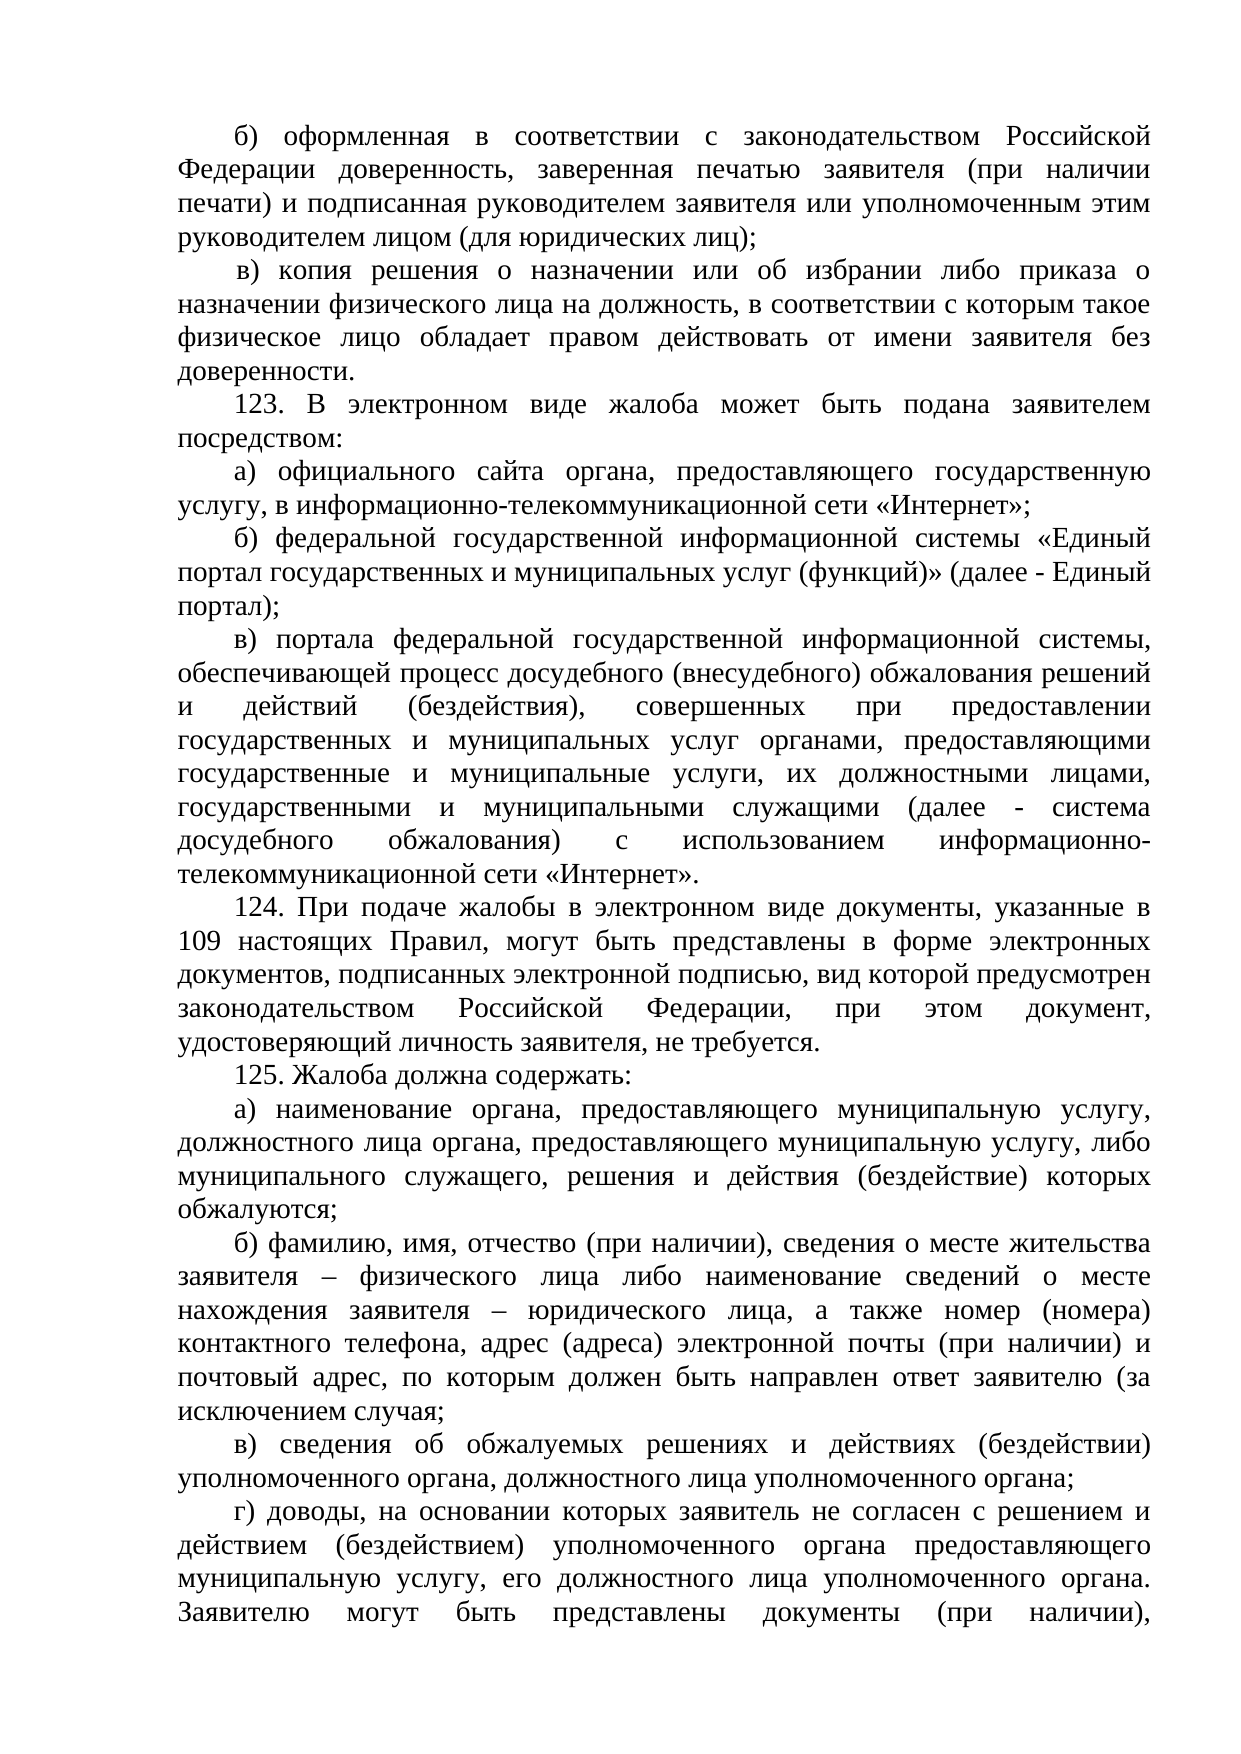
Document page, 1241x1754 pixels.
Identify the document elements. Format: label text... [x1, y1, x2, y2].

text 124. При подаче жалобы в электронном виде документы, указанные в 109 настоящих Правил, могут быть представлены в форме электронных документов, подписанных электронной подписью, вид которой предусмотрен законодательством Российской Федерации, при этом документ, удостоверяющий личность заявителя, не требуется. [177, 889, 1152, 1057]
text а) наименование органа, предоставляющего муниципальную услугу, должностного лица органа, предоставляющего муниципальную услугу, либо муниципального служащего, решения и действия (бездействие) которых обжалуются; [177, 1091, 1152, 1225]
text в) портала федеральной государственной информационной системы, обеспечивающей процесс досудебного (внесудебного) обжалования решений и действий (бездействия), совершенных при предоставлении государственных и муниципальных услуг органами, предоставляющими государственные и муниципальные услуги, их должностными лицами, государственными и муниципальными служащими (далее - система досудебного обжалования) с использованием информационно-телекоммуникационной сети «Интернет». [177, 621, 1152, 889]
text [177, 1493, 1152, 1627]
text 123. В электронном виде жалоба может быть подана заявителем посредством: [177, 386, 1152, 453]
text б) фамилию, имя, отчество (при наличии), сведения о месте жительства заявителя – физического лица либо наименование сведений о месте нахождения заявителя – юридического лица, а также номер (номера) контактного телефона, адрес (адреса) электронной почты (при наличии) и почтовый адрес, по которым должен быть направлен ответ заявителю (за исключением случая; [177, 1225, 1152, 1426]
text 125. Жалоба должна содержать: [177, 1057, 1152, 1091]
text в) копия решения о назначении или об избрании либо приказа о назначении физического лица на должность, в соответствии с которым такое физическое лицо обладает правом действовать от имени заявителя без доверенности. [177, 252, 1152, 386]
text в) сведения об обжалуемых решениях и действиях (бездействии) уполномоченного органа, должностного лица уполномоченного органа; [177, 1426, 1152, 1493]
text а) официального сайта органа, предоставляющего государственную услугу, в информационно-телекоммуникационной сети «Интернет»; [177, 453, 1152, 521]
text б) оформленная в соответствии с законодательством Российской Федерации доверенность, заверенная печатью заявителя (при наличии печати) и подписанная руководителем заявителя или уполномоченным этим руководителем лицом (для юридических лиц); [177, 118, 1152, 252]
text б) федеральной государственной информационной системы «Единый портал государственных и муниципальных услуг (функций)» (далее - Единый портал); [177, 521, 1152, 621]
